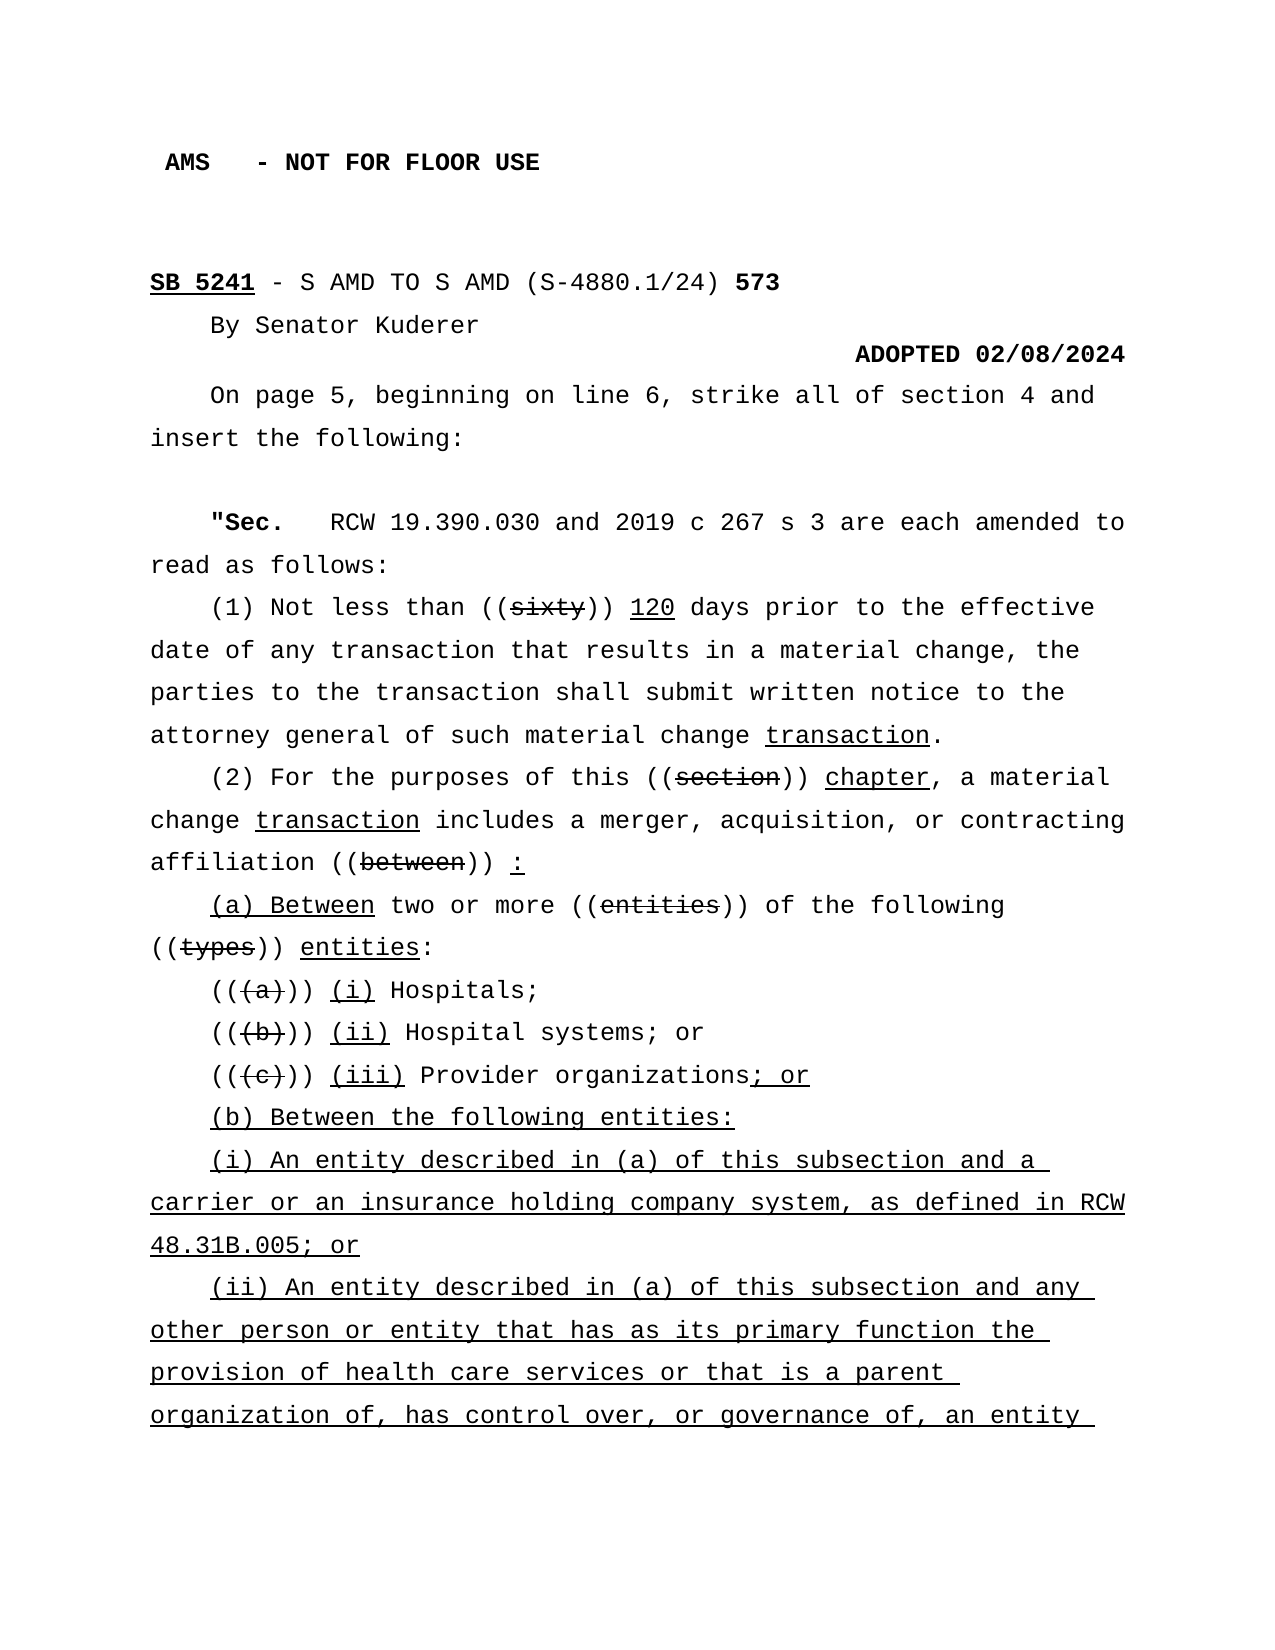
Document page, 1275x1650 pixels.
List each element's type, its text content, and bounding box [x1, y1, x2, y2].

text On page 5, beginning on line 6, strike all of section 4 and insert the following: [150, 370, 1125, 455]
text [150, 1262, 1125, 1432]
text (((b))) (ii) Hospital systems; or [150, 1007, 1125, 1049]
text (a) Between two or more ((entities)) of the following ((types)) entities: [150, 879, 1125, 964]
text (i) An entity described in (a) of this subsection and a carrier or an insurance holding company system, as defined in RCW 48.31B.005; or [150, 1134, 1125, 1213]
text (2) For the purposes of this ((section)) chapter, a material change transaction includes a merger, acquisition, or contracting affiliation ((between)) : [150, 752, 1125, 879]
text (((a))) (i) Hospitals; [150, 964, 1125, 1007]
text (((c))) (iii) Provider organizations; or [150, 1049, 1125, 1092]
text By Senator Kuderer [150, 299, 1125, 342]
text SB 5241 - S AMD TO S AMD (S-4880.1/24) 573 [150, 257, 1125, 299]
text (i) An entity described in (a) of this subsection and a carrier or an insurance holding company system, as defined in RCW 48.31B.005; or [150, 1215, 1125, 1262]
text ADOPTED 02/08/2024 [150, 342, 1125, 370]
text AMS - NOT FOR FLOOR USE [150, 150, 1125, 178]
text (1) Not less than ((sixty)) 120 days prior to the effective date of any transaction that results in a material change, the parties to the transaction shall submit written notice to the attorney general of such material change transaction. [150, 582, 1125, 752]
text "Sec. RCW 19.390.030 and 2019 c 267 s 3 are each amended to read as follows: [150, 497, 1125, 582]
text (b) Between the following entities: [150, 1092, 1125, 1134]
